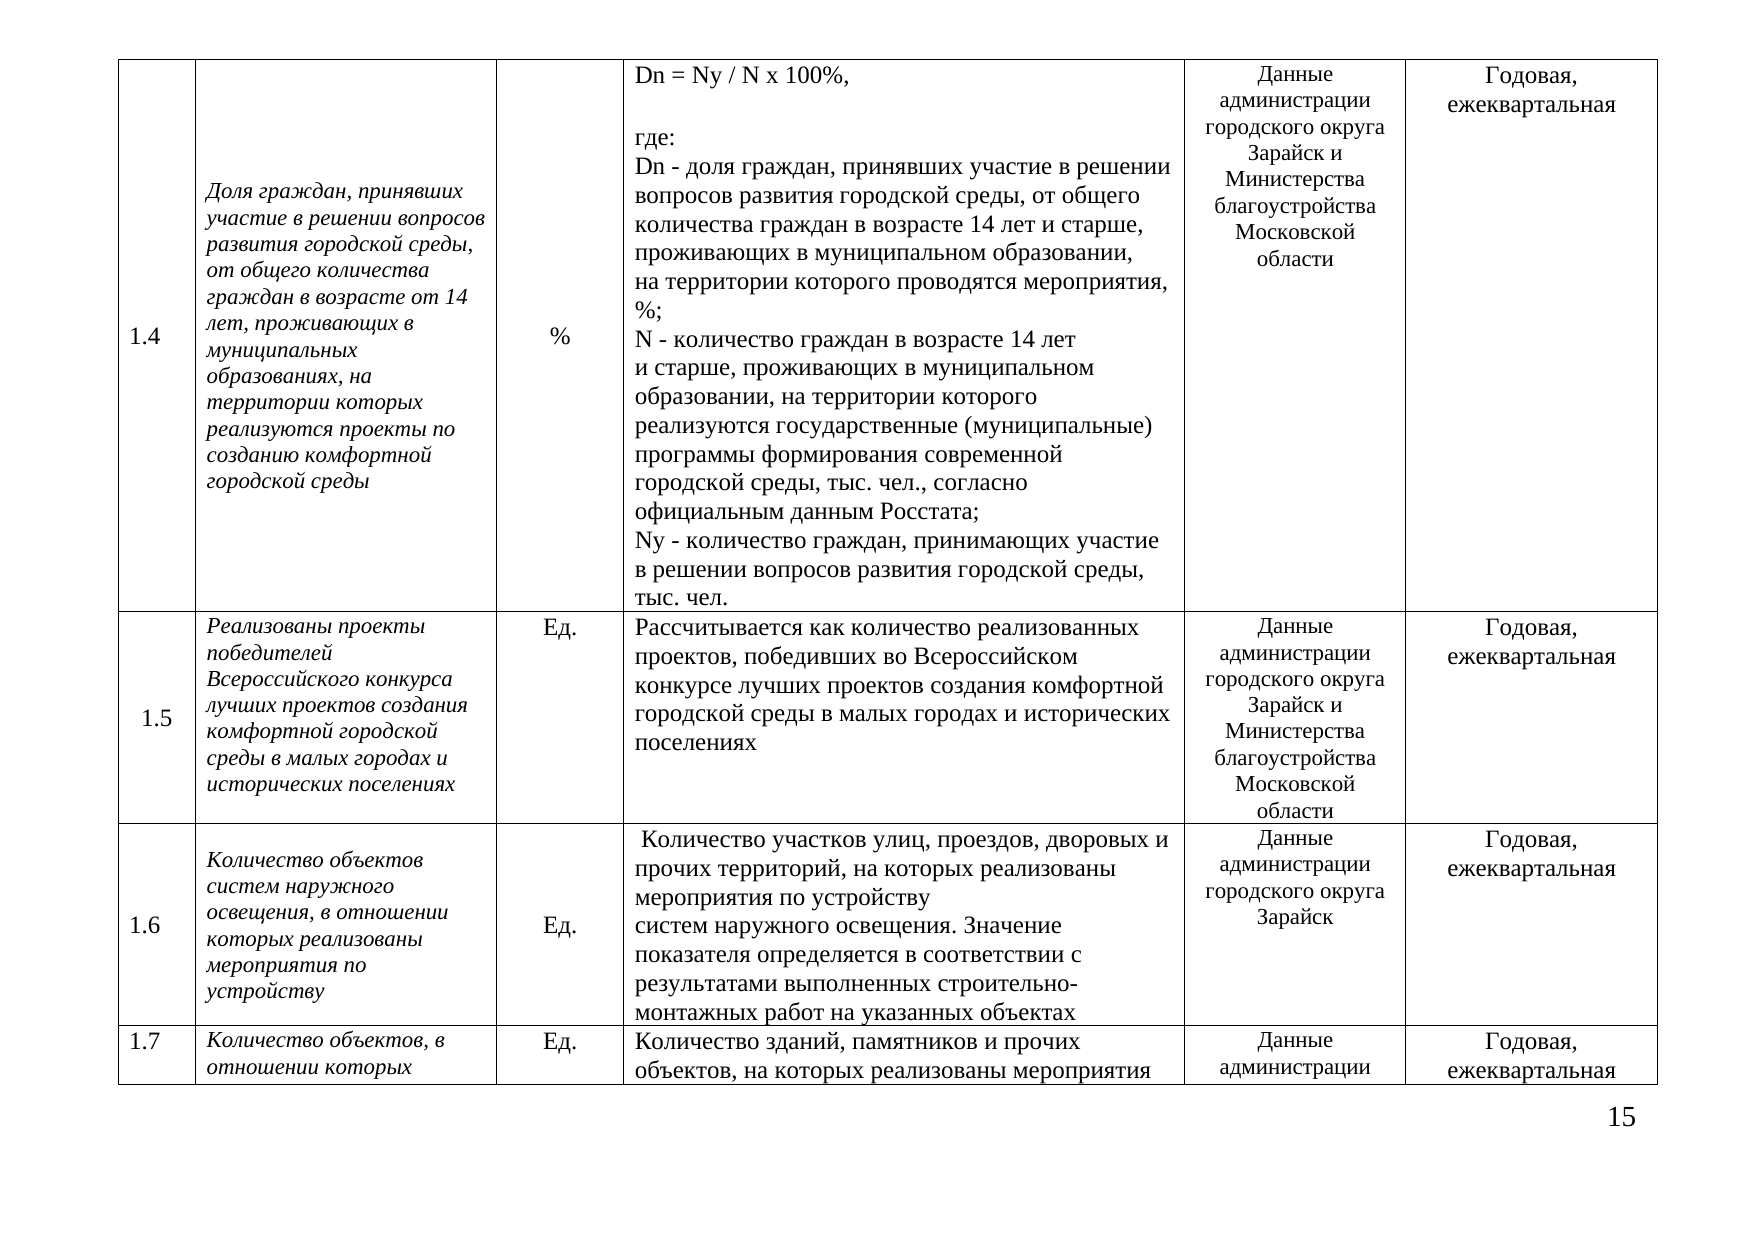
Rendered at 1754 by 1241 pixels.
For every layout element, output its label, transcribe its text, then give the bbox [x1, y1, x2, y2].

table_cell Данные администрации городского округа Зарайск и Министерства благоустройства Московской области [1185, 612, 1405, 823]
table_cell 1.6 [119, 824, 195, 1025]
table_cell Dn = Ny / N x 100%, где: Dn - доля граждан, принявших участие в решении вопросов развития городской среды, от общего количества граждан в возрасте 14 лет и старше, проживающих в муниципальном образовании, на территории которого проводятся мероприятия, %; N - количество граждан в возрасте 14 лет и старше, проживающих в муниципальном образовании, на территории которого реализуются государственные (муниципальные) программы формирования современной городской среды, тыс. чел., согласно официальным данным Росстата; Ny - количество граждан, принимающих участие в решении вопросов развития городской среды, тыс. чел. [624, 60, 1184, 611]
table_cell Ед. [497, 1026, 623, 1084]
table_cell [1406, 1026, 1657, 1084]
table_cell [196, 1026, 496, 1084]
table_cell Ед. [497, 824, 623, 1025]
table_cell Количество участков улиц, проездов, дворовых и прочих территорий, на которых реализованы мероприятия по устройству систем наружного освещения. Значение показателя определяется в соответствии с результатами выполненных строительно-монтажных работ на указанных объектах [624, 824, 1184, 1025]
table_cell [1406, 60, 1657, 611]
table_cell Годовая, ежеквартальная [1406, 612, 1657, 823]
table_cell Доля граждан, принявших участие в решении вопросов развития городской среды, от общего количества граждан в возрасте от 14 лет, проживающих в муниципальных образованиях, на территории которых реализуются проекты по созданию комфортной городской среды [196, 60, 496, 611]
table_cell Количество объектов систем наружного освещения, в отношении которых реализованы мероприятия по устройству [196, 824, 496, 1025]
table_cell Данные администрации городского округа Зарайск [1185, 824, 1405, 1025]
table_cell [624, 1026, 1184, 1084]
table_cell Реализованы проекты победителей Всероссийского конкурса лучших проектов создания комфортной городской среды в малых городах и исторических поселениях [196, 612, 496, 823]
table_cell 1.5 [119, 612, 195, 823]
table_cell 1.4 [119, 60, 195, 611]
table_cell Годовая, ежеквартальная [1406, 824, 1657, 1025]
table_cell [1185, 1026, 1405, 1084]
table_cell 1.7 [119, 1026, 195, 1084]
table_cell Рассчитывается как количество реализованных проектов, победивших во Всероссийском конкурсе лучших проектов создания комфортной городской среды в малых городах и исторических поселениях [624, 612, 1184, 823]
table_cell % [497, 60, 623, 611]
table_cell Данные администрации городского округа Зарайск и Министерства благоустройства Московской области [1185, 60, 1405, 611]
table_cell Ед. [497, 612, 623, 823]
